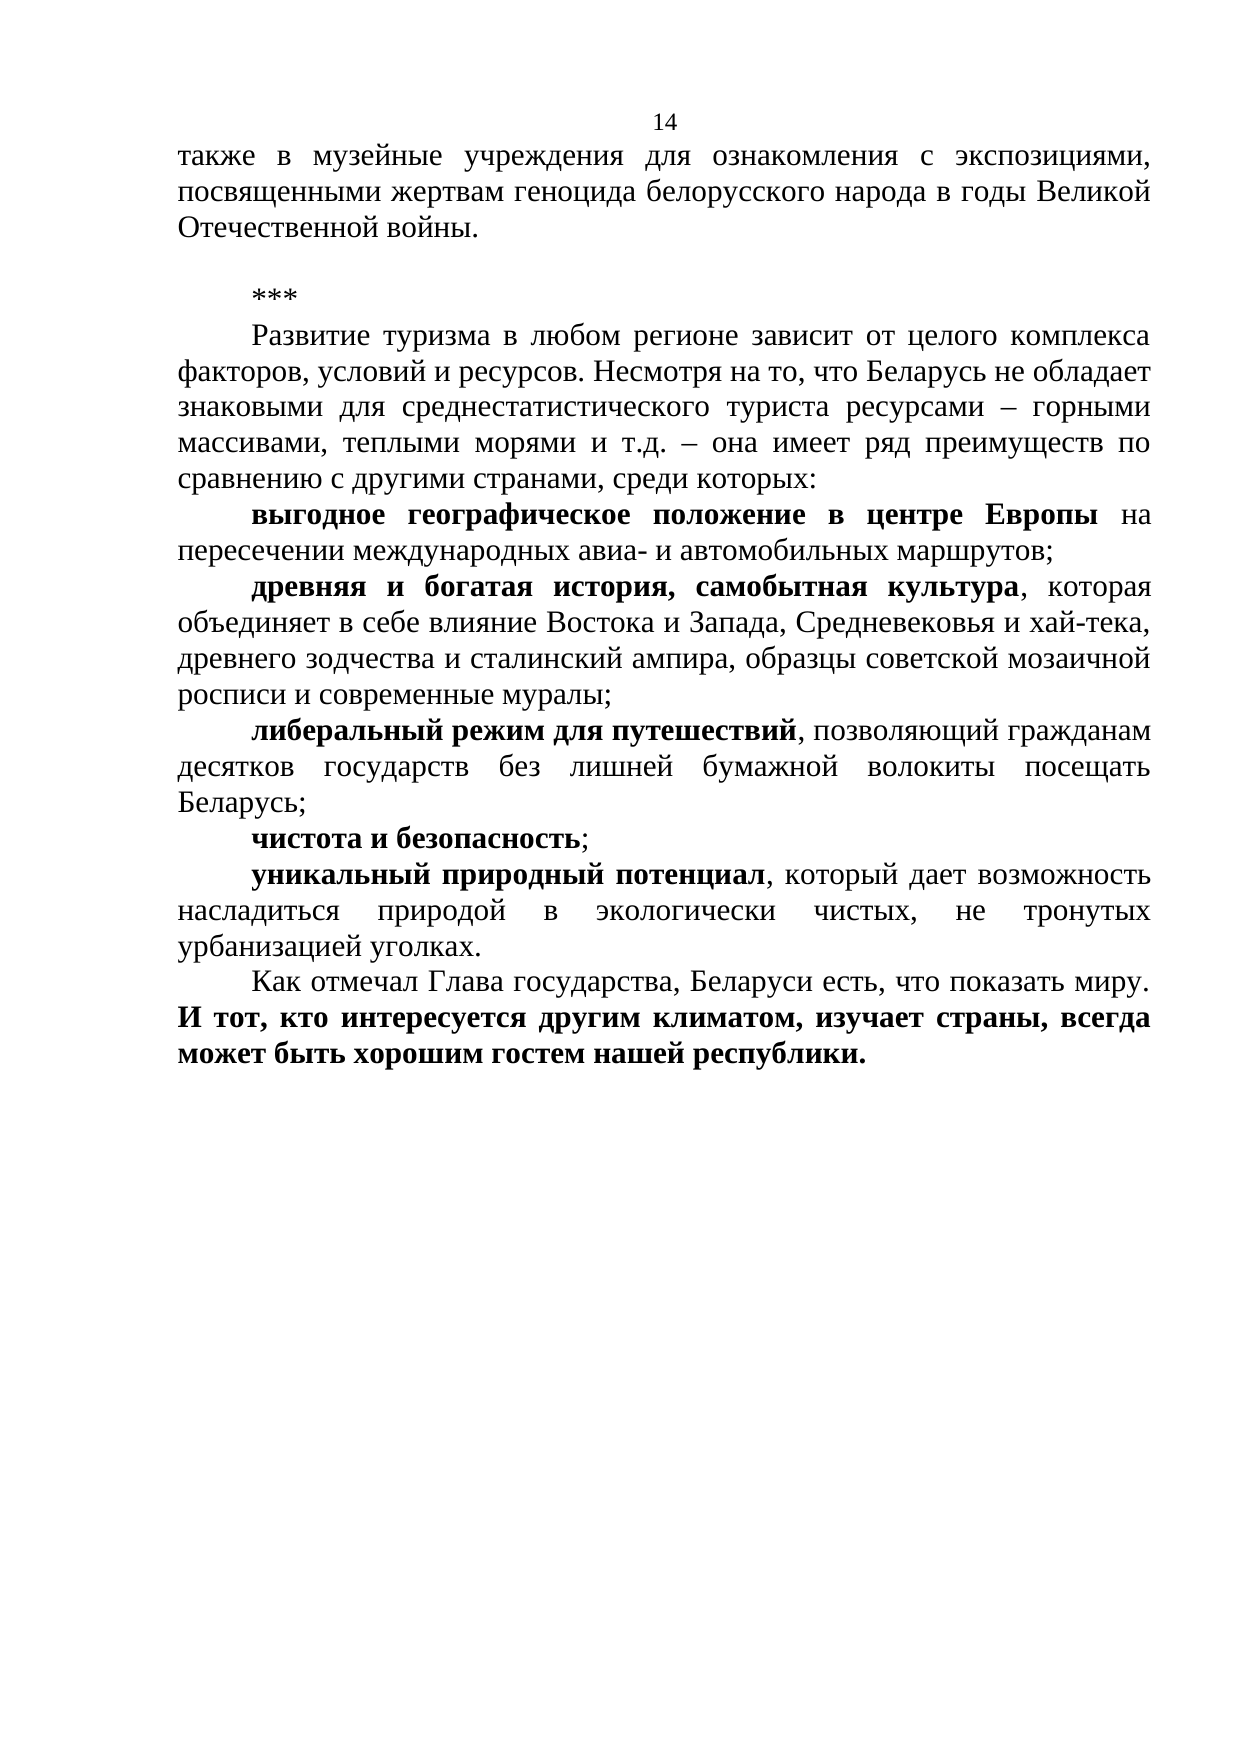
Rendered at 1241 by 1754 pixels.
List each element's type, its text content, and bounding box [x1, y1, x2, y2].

text выгодное географическое положение в центре Европы на пересечении международных авиа- и автомобильных маршрутов; [177, 496, 1152, 567]
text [177, 136, 1152, 244]
text *** [177, 280, 1152, 316]
text Как отмечал Глава государства, Беларуси есть, что показать миру. И тот, кто интересуется другим климатом, изучает страны, всегда может быть хорошим гостем нашей республики. [177, 963, 1152, 1071]
text чистота и безопасность; [177, 819, 1152, 855]
text либеральный режим для путешествий, позволяющий гражданам десятков государств без лишней бумажной волокиты посещать Беларусь; [177, 711, 1152, 819]
text древняя и богатая история, самобытная культура, которая объединяет в себе влияние Востока и Запада, Средневековья и хай-тека, древнего зодчества и сталинский ампира, образцы советской мозаичной росписи и современные муралы; [177, 567, 1152, 711]
text Развитие туризма в любом регионе зависит от целого комплекса факторов, условий и ресурсов. Несмотря на то, что Беларусь не обладает знаковыми для среднестатистического туриста ресурсами – горными массивами, теплыми морями и т.д. – она имеет ряд преимуществ по сравнению с другими странами, среди которых: [177, 316, 1152, 496]
text уникальный природный потенциал, который дает возможность насладиться природой в экологически чистых, не тронутых урбанизацией уголках. [177, 855, 1152, 963]
